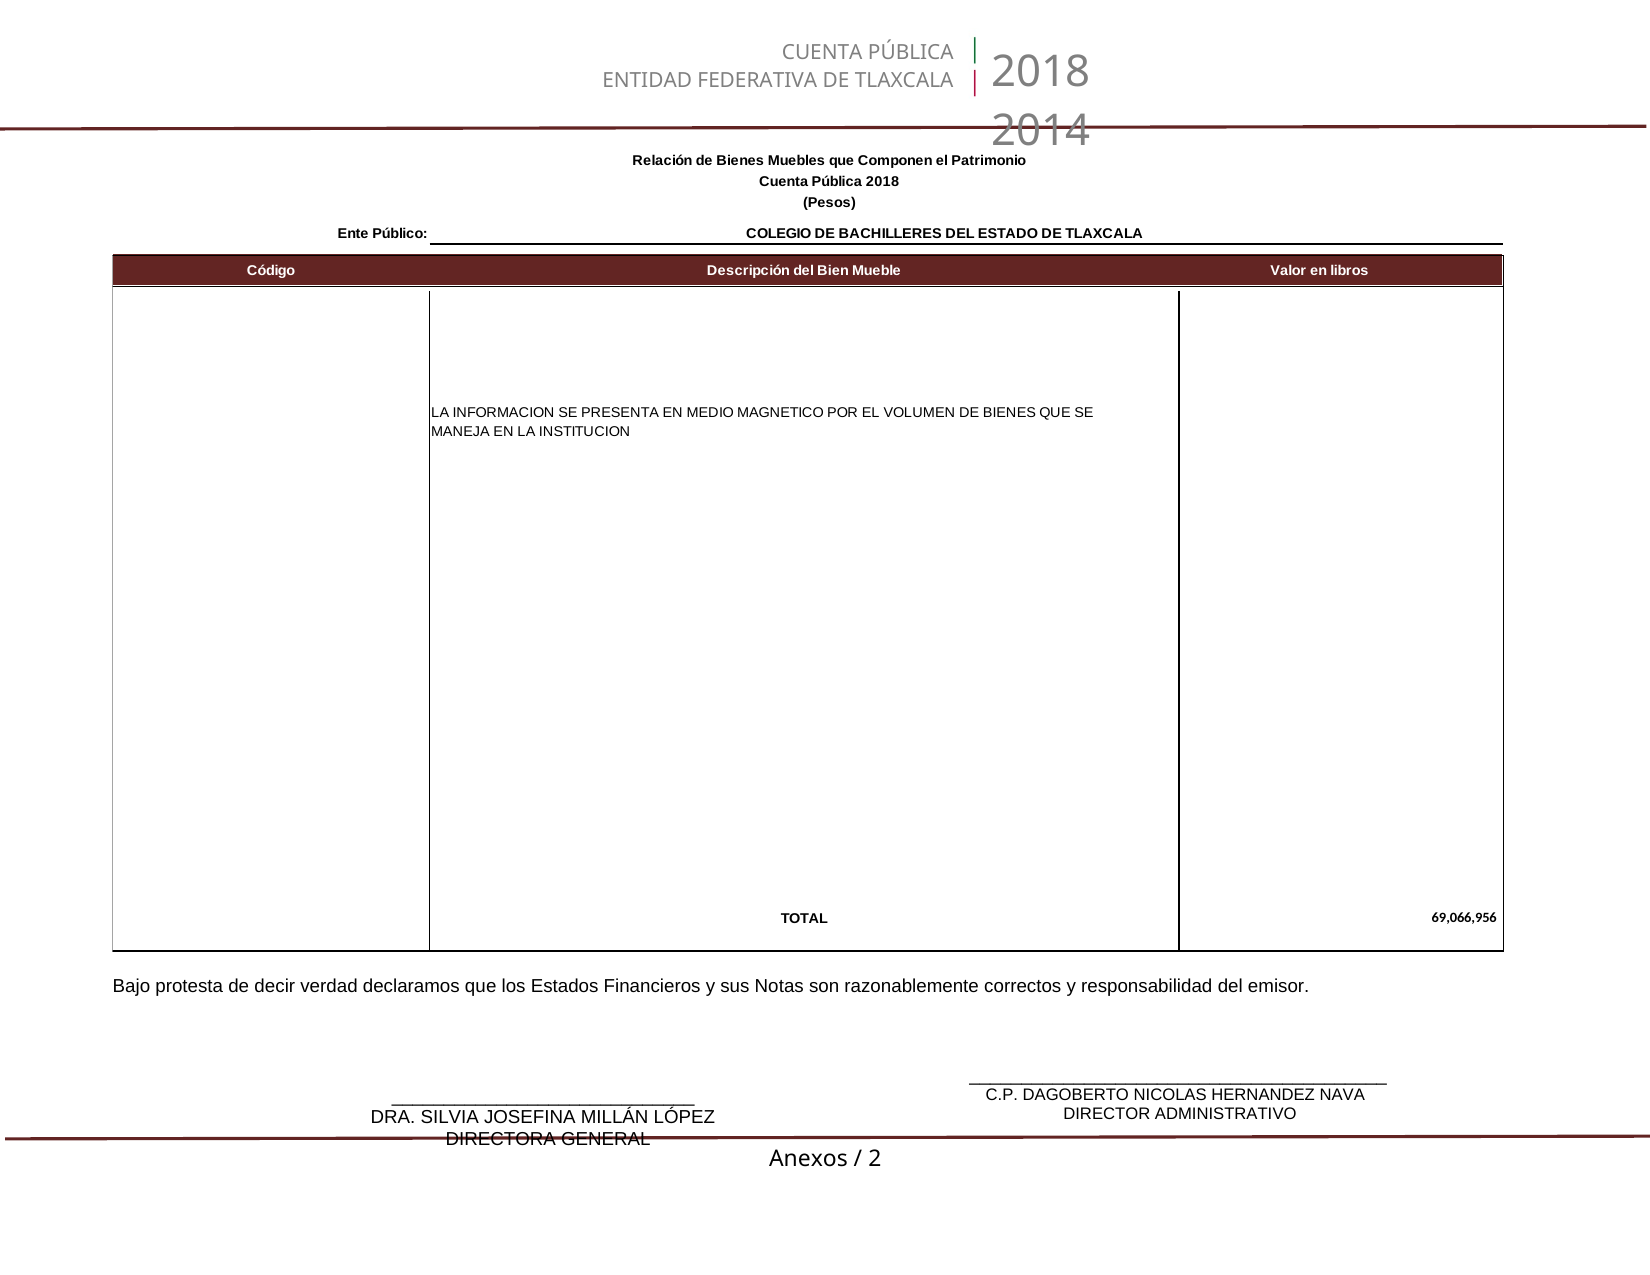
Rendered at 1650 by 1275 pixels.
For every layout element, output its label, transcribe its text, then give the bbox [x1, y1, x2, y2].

picture [968, 28, 985, 99]
text .Bajo protesta de decir verdad declaramos que los Estados Financieros y sus Notas son razonablemente correctos y responsabilidad del emisor. [112, 150, 1537, 997]
